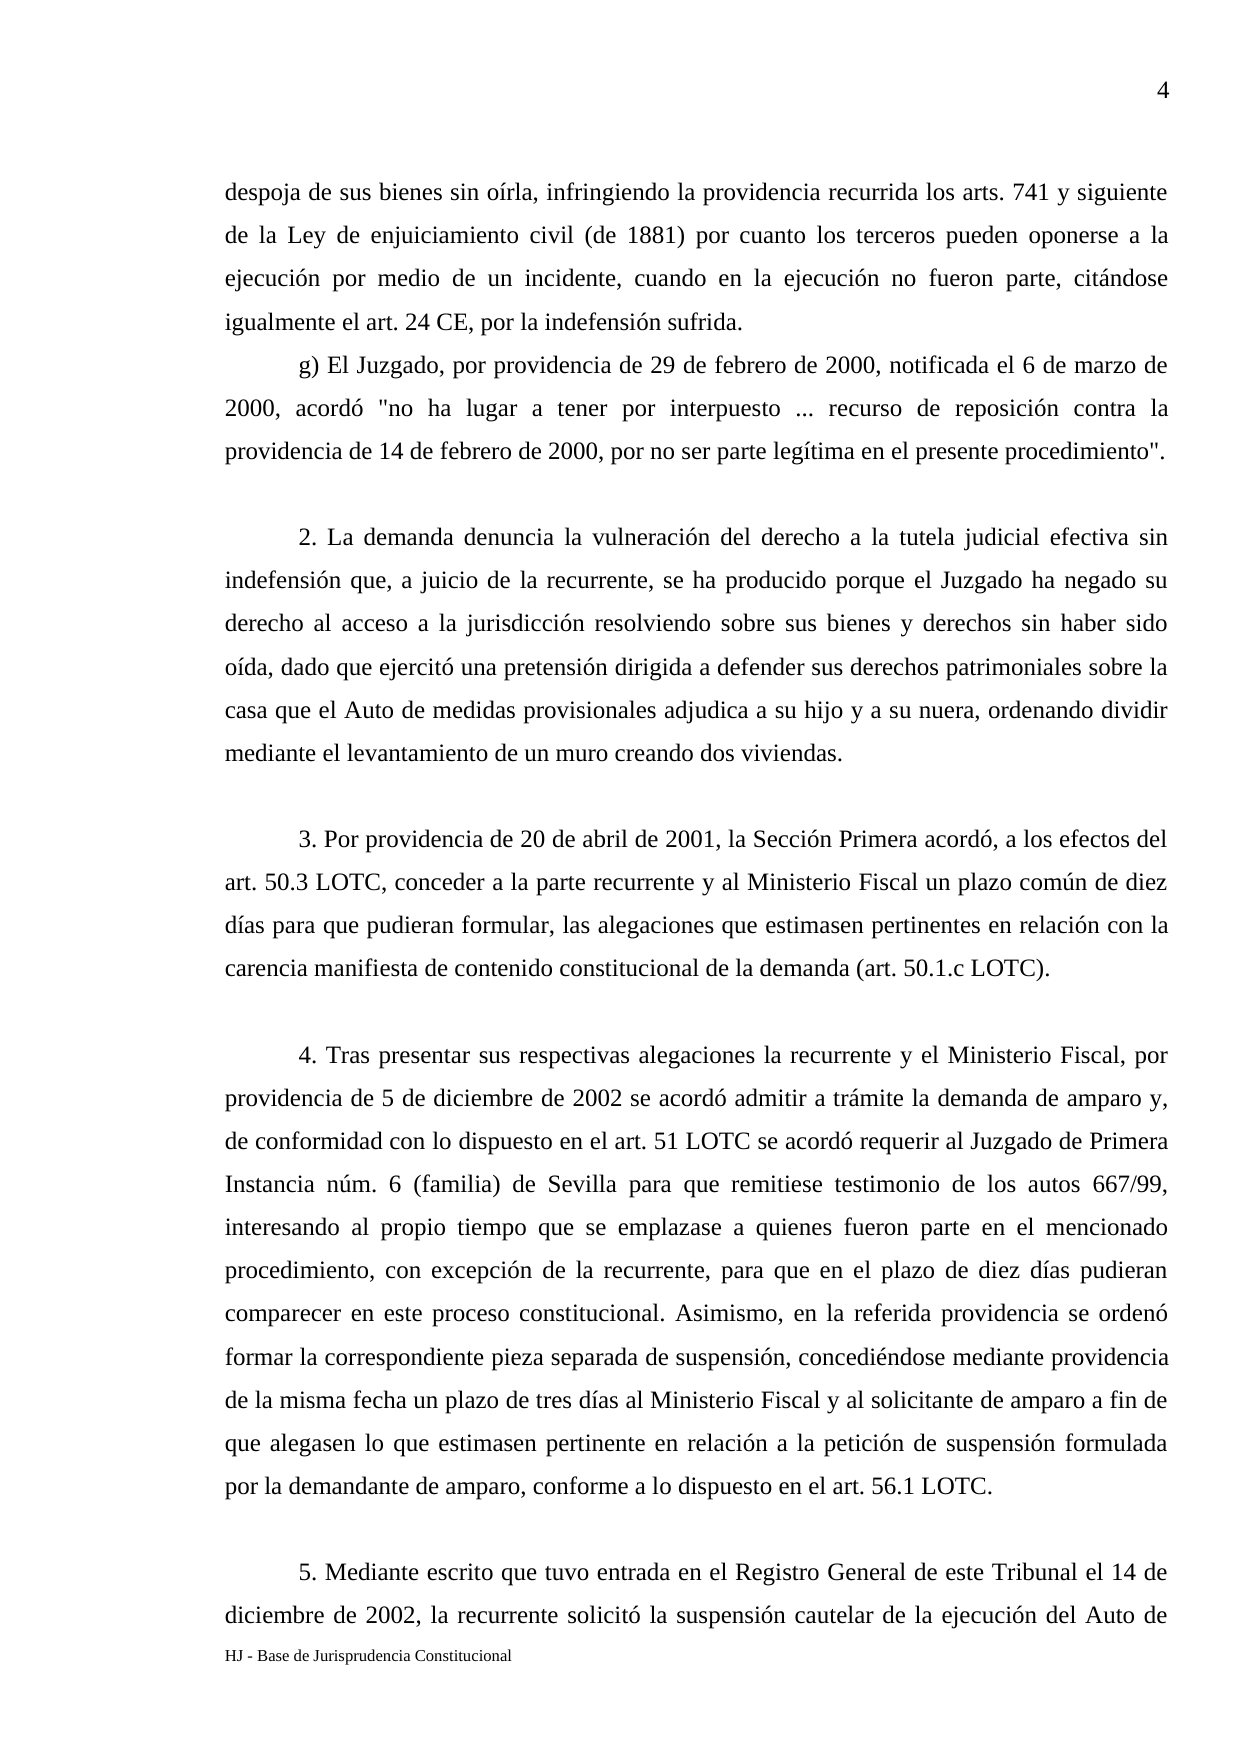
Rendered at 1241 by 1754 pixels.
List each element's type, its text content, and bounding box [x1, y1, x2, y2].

text 3. Por providencia de 20 de abril de 2001, la Sección Primera acordó, a los efectos del art. 50.3 LOTC, conceder a la parte recurrente y al Ministerio Fiscal un plazo común de diez días para que pudieran formular, las alegaciones que estimasen pertinentes en relación con la carencia manifiesta de contenido constitucional de la demanda (art. 50.1.c LOTC). [224, 824, 1169, 982]
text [224, 177, 1169, 335]
text g) El Juzgado, por providencia de 29 de febrero de 2000, notificada el 6 de marzo de 2000, acordó "no ha lugar a tener por interpuesto ... recurso de reposición contra la providencia de 14 de febrero de 2000, por no ser parte legítima en el presente procedimiento". [224, 350, 1169, 465]
text 4. Tras presentar sus respectivas alegaciones la recurrente y el Ministerio Fiscal, por providencia de 5 de diciembre de 2002 se acordó admitir a trámite la demanda de amparo y, de conformidad con lo dispuesto en el art. 51 LOTC se acordó requerir al Juzgado de Primera Instancia núm. 6 (familia) de Sevilla para que remitiese testimonio de los autos 667/99, interesando al propio tiempo que se emplazase a quienes fueron parte en el mencionado procedimiento, con excepción de la recurrente, para que en el plazo de diez días pudieran comparecer en este proceso constitucional. Asimismo, en la referida providencia se ordenó formar la correspondiente pieza separada de suspensión, concediéndose mediante providencia de la misma fecha un plazo de tres días al Ministerio Fiscal y al solicitante de amparo a fin de que alegasen lo que estimasen pertinente en relación a la petición de suspensión formulada por la demandante de amparo, conforme a lo dispuesto en el art. 56.1 LOTC. [224, 1040, 1169, 1500]
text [224, 1557, 1169, 1629]
text 2. La demanda denuncia la vulneración del derecho a la tutela judicial efectiva sin indefensión que, a juicio de la recurrente, se ha producido porque el Juzgado ha negado su derecho al acceso a la jurisdicción resolviendo sobre sus bienes y derechos sin haber sido oída, dado que ejercitó una pretensión dirigida a defender sus derechos patrimoniales sobre la casa que el Auto de medidas provisionales adjudica a su hijo y a su nuera, ordenando dividir mediante el levantamiento de un muro creando dos viviendas. [224, 522, 1169, 767]
